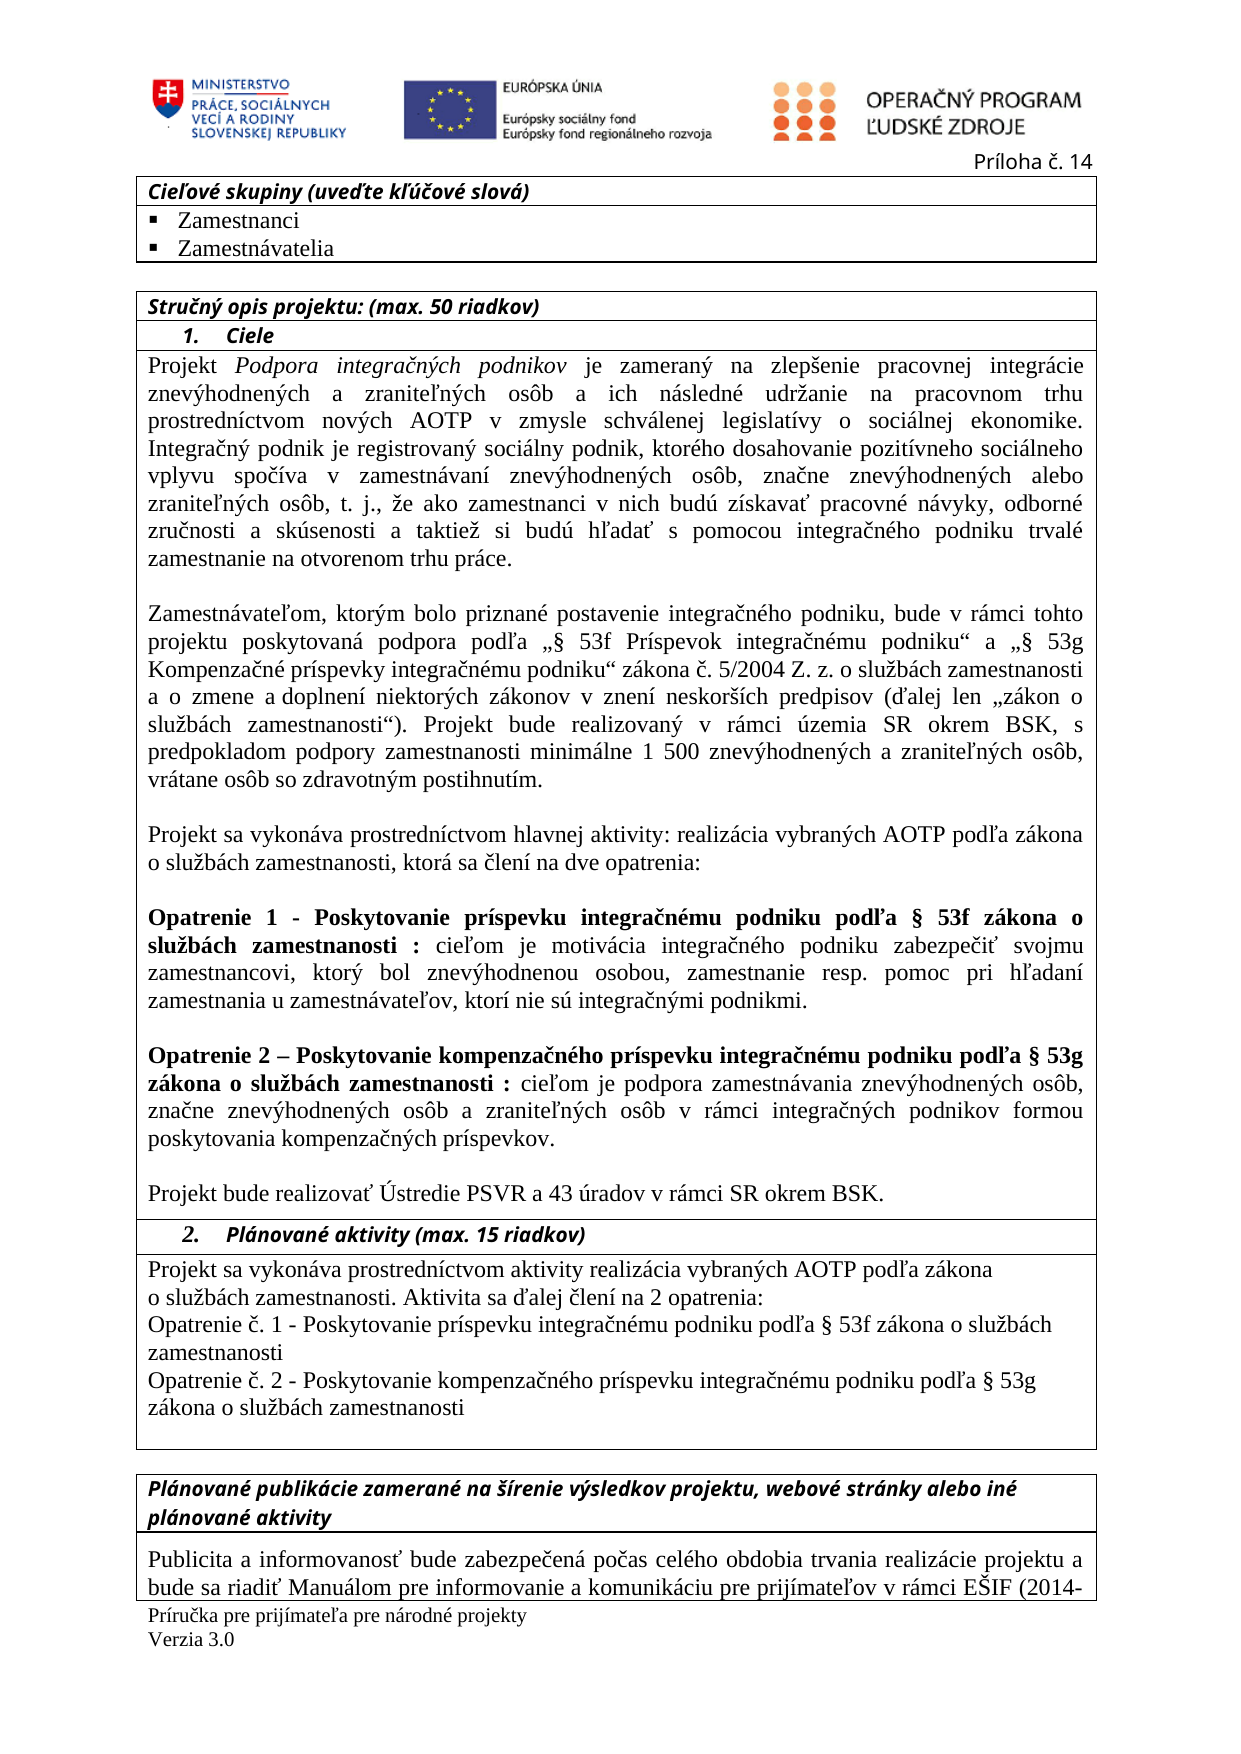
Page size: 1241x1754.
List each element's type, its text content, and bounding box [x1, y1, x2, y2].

picture [147, 73, 1093, 148]
table_cell Projekt Podpora integračných podnikov je zameraný na zlepšenie pracovnej integrácie znevýhodnených a zraniteľných osôb a ich následné udržanie na pracovnom trhu prostredníctvom nových AOTP v zmysle schválenej legislatívy o sociálnej ekonomike. Integračný podnik je registrovaný sociálny podnik, ktorého dosahovanie pozitívneho sociálneho vplyvu spočíva v zamestnávaní znevýhodnených osôb, značne znevýhodnených alebo zraniteľných osôb, t. j., že ako zamestnanci v nich budú získavať pracovné návyky, odborné zručnosti a skúsenosti a taktiež si budú hľadať s pomocou integračného podniku trvalé zamestnanie na otvorenom trhu práce. Zamestnávateľom, ktorým bolo priznané postavenie integračného podniku, bude v rámci tohto projektu poskytovaná podpora podľa „§ 53f Príspevok integračnému podniku“ a „§ 53g Kompenzačné príspevky integračnému podniku“ zákona č. 5/2004 Z. z. o službách zamestnanosti a o zmene a doplnení niektorých zákonov v znení neskorších predpisov (ďalej len „zákon o službách zamestnanosti“). Projekt bude realizovaný v rámci územia SR okrem BSK, s predpokladom podpory zamestnanosti minimálne 1 500 znevýhodnených a zraniteľných osôb, vrátane osôb so zdravotným postihnutím. Projekt sa vykonáva prostredníctvom hlavnej aktivity: realizácia vybraných AOTP podľa zákona o službách zamestnanosti, ktorá sa člení na dve opatrenia: Opatrenie 1 - Poskytovanie príspevku integračnému podniku podľa § 53f zákona o službách zamestnanosti : cieľom je motivácia integračného podniku zabezpečiť svojmu zamestnancovi, ktorý bol znevýhodnenou osobou, zamestnanie resp. pomoc pri hľadaní zamestnania u zamestnávateľov, ktorí nie sú integračnými podnikmi. Opatrenie 2 – Poskytovanie kompenzačného príspevku integračnému podniku podľa § 53g zákona o službách zamestnanosti : cieľom je podpora zamestnávania znevýhodnených osôb, značne znevýhodnených osôb a zraniteľných osôb v rámci integračných podnikov formou poskytovania kompenzačných príspevkov. Projekt bude realizovať Ústredie PSVR a 43 úradov v rámci SR okrem BSK. [137, 351, 1096, 1219]
table_cell Plánované aktivity (max. 15 riadkov) [137, 1220, 1096, 1254]
table_header Cieľové skupiny (uveďte kľúčové slová) [137, 177, 1096, 205]
table_header Stručný opis projektu: (max. 50 riadkov) [137, 292, 1096, 320]
table_cell Zamestnanci Zamestnávatelia [137, 206, 1096, 261]
table_cell Ciele [137, 321, 1096, 350]
table_header Plánované publikácie zamerané na šírenie výsledkov projektu, webové stránky alebo iné plánované aktivity [137, 1475, 1096, 1531]
table_cell Projekt sa vykonáva prostredníctvom aktivity realizácia vybraných AOTP podľa zákona o službách zamestnanosti. Aktivita sa ďalej člení na 2 opatrenia: Opatrenie č. 1 - Poskytovanie príspevku integračnému podniku podľa § 53f zákona o službách zamestnanosti Opatrenie č. 2 - Poskytovanie kompenzačného príspevku integračnému podniku podľa § 53g zákona o službách zamestnanosti [137, 1255, 1096, 1448]
